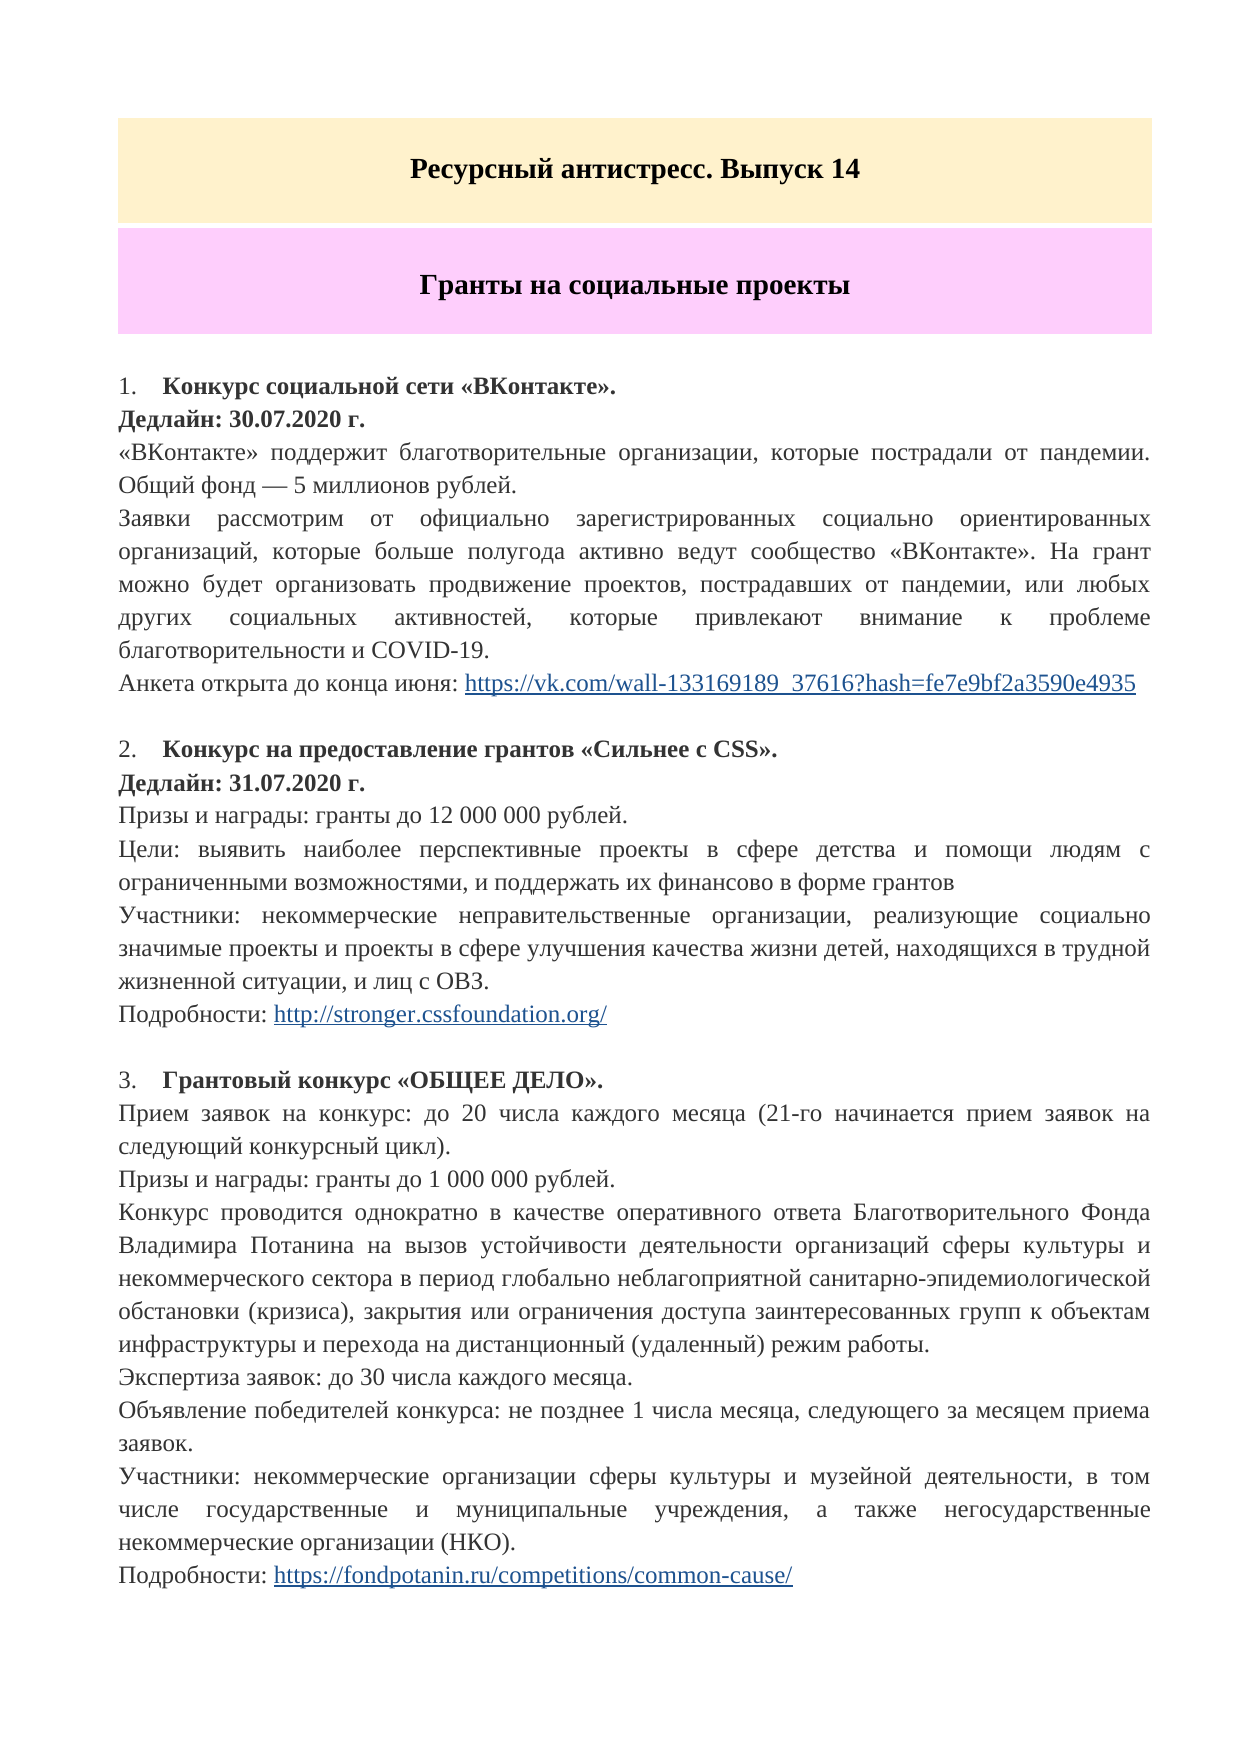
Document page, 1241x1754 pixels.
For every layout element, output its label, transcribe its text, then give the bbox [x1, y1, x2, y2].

text Дедлайн: 31.07.2020 г. [118, 768, 1152, 796]
text Экспертиза заявок: до 30 числа каждого месяца. [118, 1362, 1152, 1391]
text Подробности: http://stronger.cssfoundation.org/ [118, 999, 1152, 1027]
text Подробности: https://fondpotanin.ru/competitions/common-cause/ [118, 1560, 1152, 1589]
text Дедлайн: 30.07.2020 г. [118, 404, 1152, 433]
text Анкета открыта до конца июня: https://vk.com/wall-133169189_37616?hash=fe7e9bf2a3590e4935 [118, 668, 1152, 697]
text Конкурс проводится однократно в качестве оперативного ответа Благотворительного Фонда Владимира Потанина на вызов устойчивости деятельности организаций сферы культуры и некоммерческого сектора в период глобально неблагоприятной санитарно-эпидемиологической обстановки (кризиса), закрытия или ограничения доступа заинтересованных групп к объектам инфраструктуры и перехода на дистанционный (удаленный) режим работы. [118, 1197, 1152, 1358]
text Цели: выявить наиболее перспективные проекты в сфере детства и помощи людям с ограниченными возможностями, и поддержать их финансово в форме грантов [118, 834, 1152, 895]
text Объявление победителей конкурса: не позднее 1 числа месяца, следующего за месяцем приема заявок. [118, 1395, 1152, 1457]
list Конкурс на предоставление грантов «Сильнее с CSS». [118, 734, 1152, 763]
list Конкурс социальной сети «ВКонтакте». [118, 371, 1152, 400]
text Ресурсный антистресс. Выпуск 14 [118, 151, 1152, 185]
text Гранты на социальные проекты [118, 267, 1152, 300]
text Участники: некоммерческие неправительственные организации, реализующие социально значимые проекты и проекты в сфере улучшения качества жизни детей, находящихся в трудной жизненной ситуации, и лиц с ОВЗ. [118, 900, 1152, 994]
text Призы и награды: гранты до 1 000 000 рублей. [118, 1164, 1152, 1193]
text Заявки рассмотрим от официально зарегистрированных социально ориентированных организаций, которые больше полугода активно ведут сообщество «ВКонтакте». На грант можно будет организовать продвижение проектов, пострадавших от пандемии, или любых других социальных активностей, которые привлекают внимание к проблеме благотворительности и COVID-19. [118, 503, 1152, 664]
text Прием заявок на конкурс: до 20 числа каждого месяца (21-го начинается прием заявок на следующий конкурсный цикл). [118, 1098, 1152, 1159]
text «ВКонтакте» поддержит благотворительные организации, которые пострадали от пандемии. Общий фонд — 5 миллионов рублей. [118, 437, 1152, 499]
text Призы и награды: гранты до 12 000 000 рублей. [118, 801, 1152, 829]
list Грантовый конкурс «ОБЩЕЕ ДЕЛО». [118, 1065, 1152, 1093]
text Участники: некоммерческие организации сферы культуры и музейной деятельности, в том числе государственные и муниципальные учреждения, а также негосударственные некоммерческие организации (НКО). [118, 1461, 1152, 1556]
